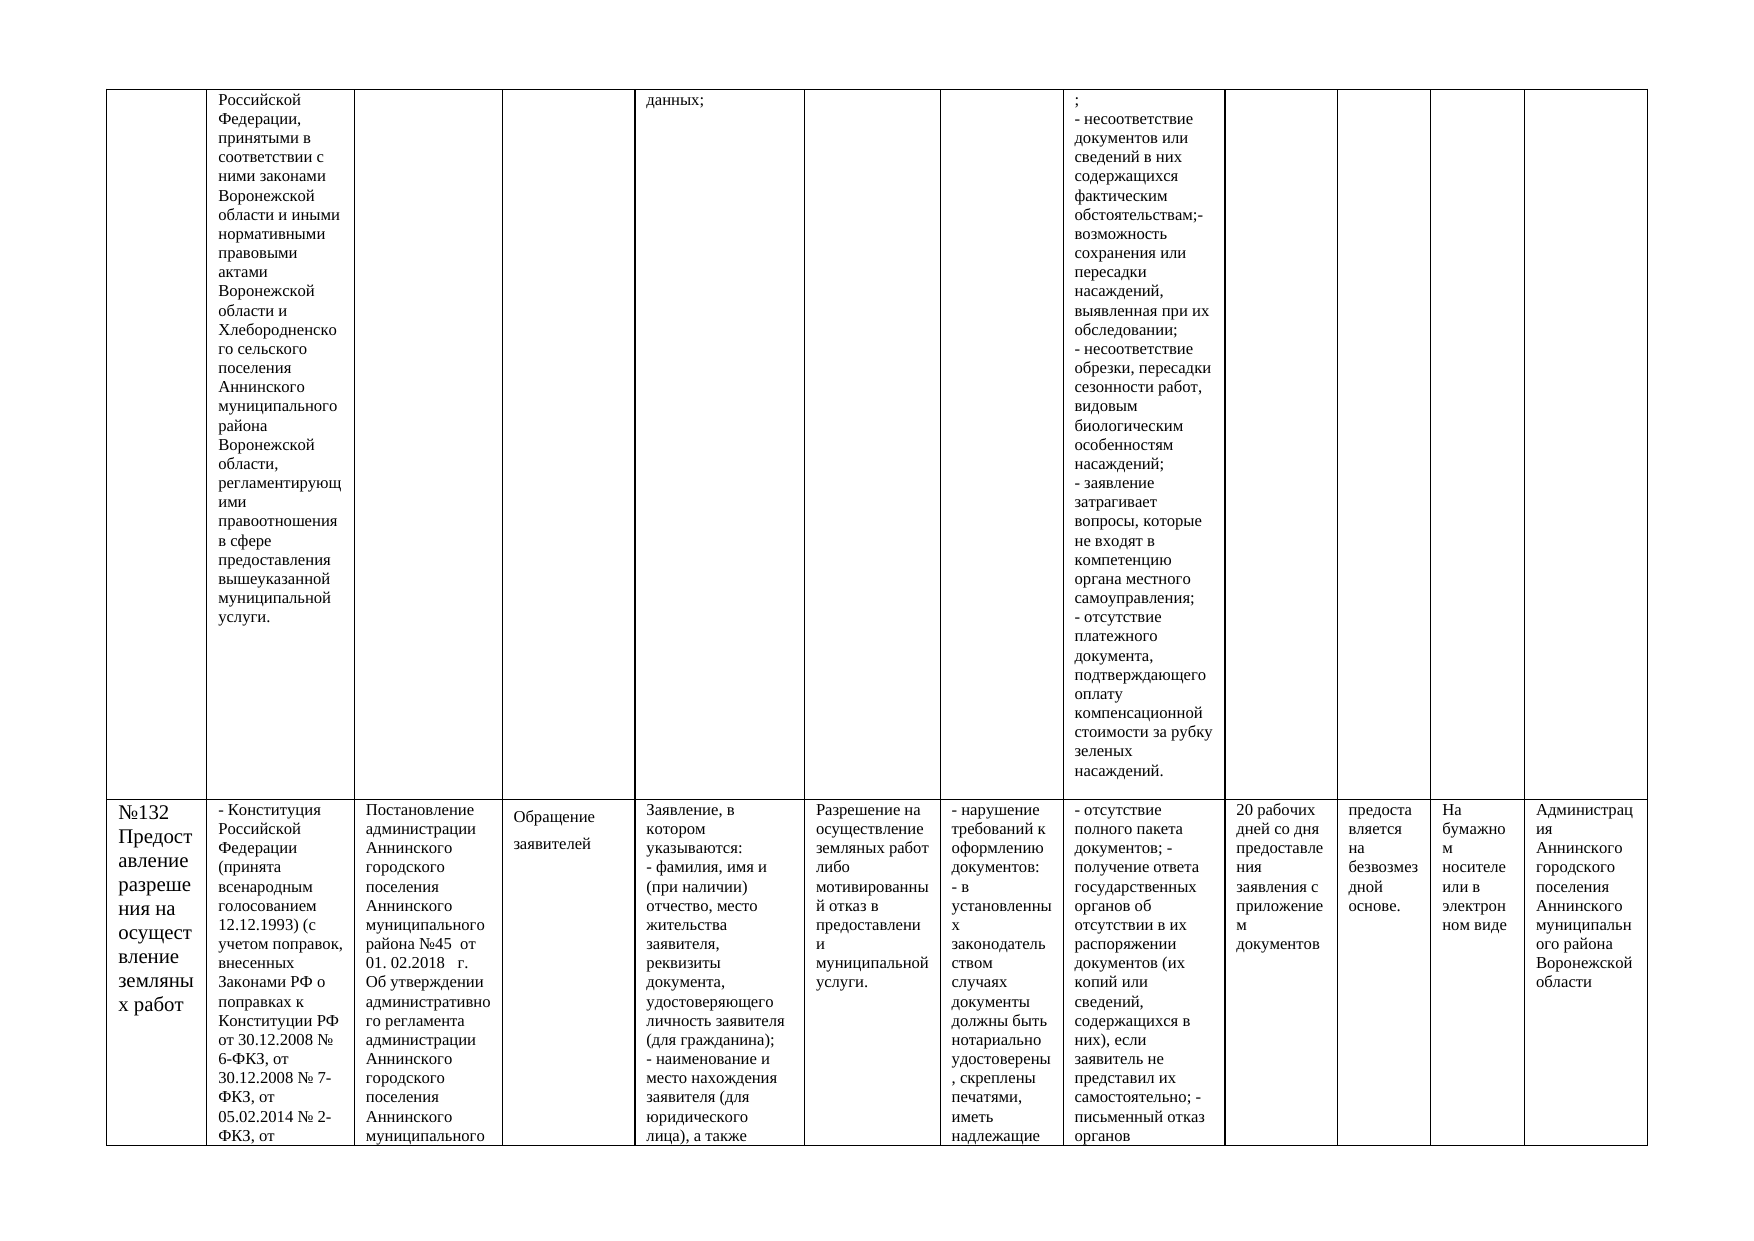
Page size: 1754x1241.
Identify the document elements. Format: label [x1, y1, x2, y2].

table_cell [805, 90, 940, 799]
table_cell [941, 800, 1063, 1145]
table_cell [1226, 800, 1337, 1145]
table_cell [503, 800, 634, 1145]
table_cell [636, 90, 804, 799]
table_cell [207, 90, 354, 799]
table_cell [107, 90, 206, 799]
table_cell [1431, 800, 1524, 1145]
table_cell [503, 90, 634, 799]
table_cell [1525, 90, 1647, 799]
table_cell [107, 800, 206, 1145]
table_cell [941, 90, 1063, 799]
table_cell [1064, 90, 1224, 799]
table_cell [355, 90, 502, 799]
table_cell [805, 800, 940, 1145]
table_cell [355, 800, 502, 1145]
table_cell [207, 800, 354, 1145]
table_cell [636, 800, 804, 1145]
table_cell [1064, 800, 1224, 1145]
table_cell [1338, 90, 1430, 799]
table_cell [1431, 90, 1524, 799]
table_cell [1525, 800, 1647, 1145]
table_cell [1226, 90, 1337, 799]
table_cell [1338, 800, 1430, 1145]
